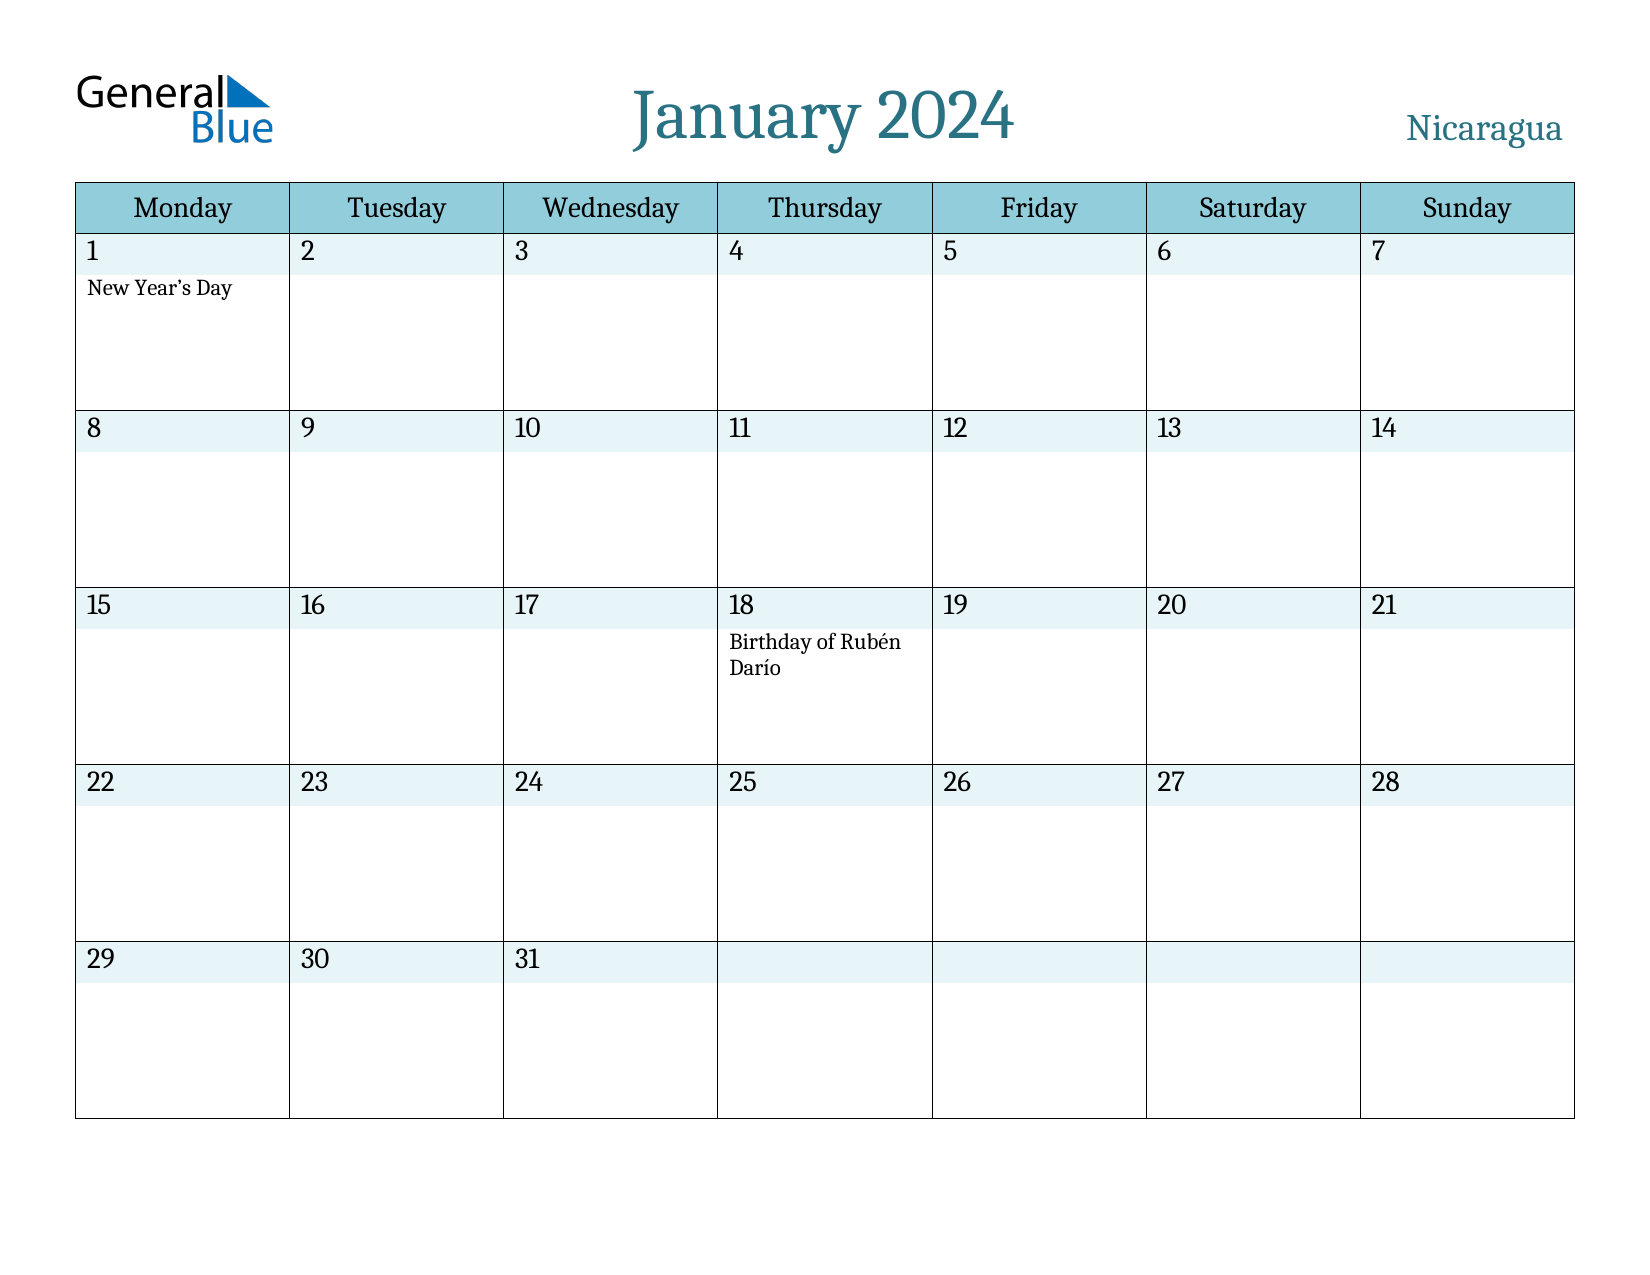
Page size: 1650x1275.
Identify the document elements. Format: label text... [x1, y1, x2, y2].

table_cell [504, 275, 717, 410]
table_cell [504, 629, 717, 764]
table_cell 2 [290, 234, 503, 275]
table_cell Wednesday [504, 183, 717, 233]
table_cell [1361, 983, 1574, 1118]
table_cell [1147, 942, 1360, 983]
table_cell 22 [76, 765, 289, 806]
table_cell 3 [504, 234, 717, 275]
table_cell Tuesday [290, 183, 503, 233]
table_cell [933, 983, 1146, 1118]
table_header [76, 75, 503, 182]
table_cell [1147, 452, 1360, 587]
table_cell [504, 806, 717, 941]
table_cell Friday [933, 183, 1146, 233]
table_cell [718, 452, 932, 587]
table_cell 23 [290, 765, 503, 806]
table_cell 31 [504, 942, 717, 983]
table_cell 16 [290, 588, 503, 629]
table_cell [504, 983, 717, 1118]
table_cell [933, 806, 1146, 941]
table_cell 5 [933, 234, 1146, 275]
table_header January 2024 [504, 75, 1146, 182]
table_cell Sunday [1361, 183, 1574, 233]
table_cell [718, 942, 932, 983]
table_cell [1361, 942, 1574, 983]
table_cell 18 [718, 588, 932, 629]
table_cell Monday [76, 183, 289, 233]
table_cell 19 [933, 588, 1146, 629]
table_cell [290, 275, 503, 410]
table_cell [290, 806, 503, 941]
table_cell 12 [933, 411, 1146, 452]
table_cell [718, 983, 932, 1118]
table_cell [933, 629, 1146, 764]
table_cell 15 [76, 588, 289, 629]
table_cell 29 [76, 942, 289, 983]
table_cell 25 [718, 765, 932, 806]
table_cell [1361, 452, 1574, 587]
table_cell [933, 275, 1146, 410]
table_cell [1147, 275, 1360, 410]
table_cell [76, 983, 289, 1118]
table_cell 9 [290, 411, 503, 452]
table_cell 17 [504, 588, 717, 629]
table_cell [290, 452, 503, 587]
table_cell [504, 452, 717, 587]
table_cell 27 [1147, 765, 1360, 806]
table_cell 1 [76, 234, 289, 275]
table_cell [933, 452, 1146, 587]
table_cell [290, 629, 503, 764]
table_cell [1147, 629, 1360, 764]
table_cell New Year’s Day [76, 275, 289, 410]
table_cell [1147, 806, 1360, 941]
table_cell [1147, 983, 1360, 1118]
table_cell 7 [1361, 234, 1574, 275]
picture [77, 75, 273, 143]
table_cell 24 [504, 765, 717, 806]
table_cell [1361, 629, 1574, 764]
table_cell [76, 806, 289, 941]
table_cell [718, 806, 932, 941]
table_cell [76, 629, 289, 764]
table_cell 28 [1361, 765, 1574, 806]
table_cell 30 [290, 942, 503, 983]
table_cell Birthday of Rubén Darío [718, 629, 932, 764]
table_cell [1361, 275, 1574, 410]
table_cell 11 [718, 411, 932, 452]
table_cell 6 [1147, 234, 1360, 275]
table_cell 14 [1361, 411, 1574, 452]
table_cell [718, 275, 932, 410]
table_cell [290, 983, 503, 1118]
table_cell Saturday [1147, 183, 1360, 233]
table_cell [1361, 806, 1574, 941]
table_cell 21 [1361, 588, 1574, 629]
table_cell [76, 452, 289, 587]
table_header Nicaragua [1146, 75, 1574, 182]
table_cell 8 [76, 411, 289, 452]
table_cell 4 [718, 234, 932, 275]
table_cell 10 [504, 411, 717, 452]
table_cell Thursday [718, 183, 932, 233]
table_cell [933, 942, 1146, 983]
table_cell 26 [933, 765, 1146, 806]
table_cell 20 [1147, 588, 1360, 629]
table_cell 13 [1147, 411, 1360, 452]
